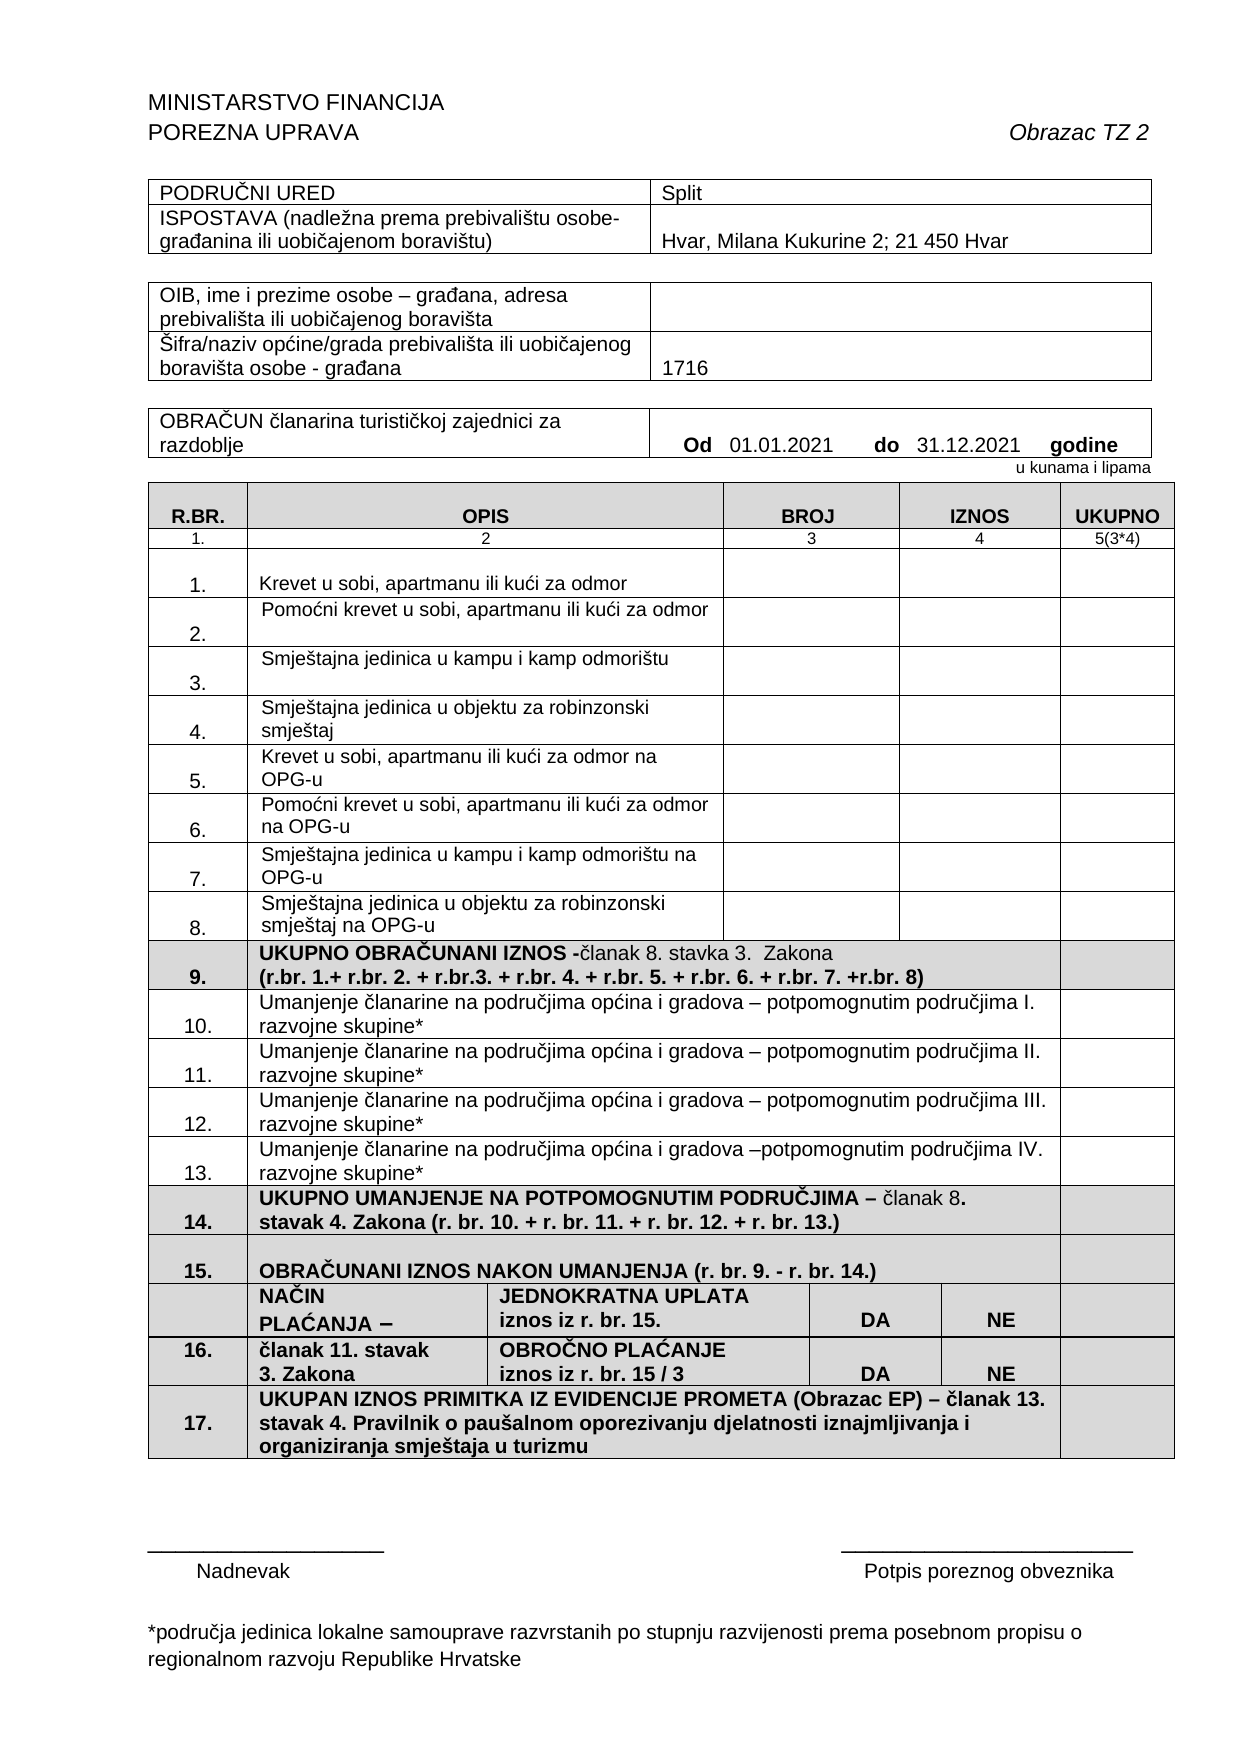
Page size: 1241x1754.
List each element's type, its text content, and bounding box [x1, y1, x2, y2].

table_cell NE [942, 1338, 1060, 1385]
table_header OIB, ime i prezime osobe – građana, adresa prebivališta ili uobičajenog boravišta [149, 283, 650, 331]
table_cell [900, 892, 1060, 940]
table_cell [1061, 892, 1174, 940]
table_cell [149, 1284, 247, 1336]
table_cell Hvar, Milana Kukurine 2; 21 450 Hvar [651, 205, 1151, 253]
table_cell 12. [149, 1088, 247, 1136]
table_cell [1061, 1039, 1174, 1087]
table_cell 8. [149, 892, 247, 940]
table_cell Umanjenje članarine na područjima općina i gradova – potpomognutim područjima II. razvojne skupine* [248, 1039, 1060, 1087]
table_cell Krevet u sobi, apartmanu ili kući za odmor na OPG-u [248, 745, 723, 793]
table_header BROJ [724, 483, 899, 528]
table_cell 7. [149, 843, 247, 891]
table_cell [900, 549, 1060, 597]
table_header Od 01.01.2021 do 31.12.2021 godine [650, 409, 1151, 457]
table_cell [900, 647, 1060, 695]
table_cell [724, 892, 899, 940]
table_header UKUPNO [1061, 483, 1174, 528]
table_cell Umanjenje članarine na područjima općina i gradova – potpomognutim područjima I. razvojne skupine* [248, 990, 1060, 1038]
table_header Split [651, 180, 1151, 204]
table_cell 13. [149, 1137, 247, 1185]
table_cell UKUPAN IZNOS PRIMITKA IZ EVIDENCIJE PROMETA (Obrazac EP) – članak 13. stavak 4. Pravilnik o paušalnom oporezivanju djelatnosti iznajmljivanja i organiziranja smještaja u turizmu [248, 1386, 1060, 1458]
table_cell ISPOSTAVA (nadležna prema prebivalištu osobe- građanina ili uobičajenom boravištu) [149, 205, 650, 253]
table_cell članak 11. stavak 3. Zakona [248, 1338, 487, 1385]
table_cell 9. [149, 941, 247, 989]
table_cell Umanjenje članarine na područjima općina i gradova –potpomognutim područjima IV. razvojne skupine* [248, 1137, 1060, 1185]
table_cell [1061, 1088, 1174, 1136]
table_cell OBRAČUNANI IZNOS NAKON UMANJENJA (r. br. 9. - r. br. 14.) [248, 1235, 1060, 1283]
table_cell [900, 696, 1060, 744]
table_cell 5. [149, 745, 247, 793]
table_cell [1061, 745, 1174, 793]
table_cell Smještajna jedinica u kampu i kamp odmorištu [248, 647, 723, 695]
text Nadnevak Potpis poreznog obveznika [148, 1558, 1152, 1582]
table_header OBRAČUN članarina turističkoj zajednici za razdoblje [149, 409, 649, 457]
table_header [651, 283, 1151, 331]
table_cell 1. [149, 549, 247, 597]
table_header R.BR. [149, 483, 247, 528]
table_cell JEDNOKRATNA UPLATA iznos iz r. br. 15. [488, 1284, 809, 1336]
table_cell [1061, 696, 1174, 744]
table_cell [724, 549, 899, 597]
table_cell [1061, 1186, 1174, 1234]
table_cell Smještajna jedinica u objektu za robinzonski smještaj [248, 696, 723, 744]
table_cell UKUPNO UMANJENJE NA POTPOMOGNUTIM PODRUČJIMA – članak 8. stavak 4. Zakona (r. br. 10. + r. br. 11. + r. br. 12. + r. br. 13.) [248, 1186, 1060, 1234]
table_cell 5(3*4) [1061, 529, 1174, 548]
table_cell DA [810, 1338, 941, 1385]
text _________________ _____________________ [148, 1525, 1152, 1554]
table_cell 17. [149, 1386, 247, 1458]
table_cell 2 [248, 529, 723, 548]
table_cell [1061, 1137, 1174, 1185]
table_cell 16. [149, 1338, 247, 1385]
table_cell 14. [149, 1186, 247, 1234]
table_cell 4 [900, 529, 1060, 548]
table_cell [1061, 598, 1174, 646]
table_cell 11. [149, 1039, 247, 1087]
text POREZNA UPRAVA Obrazac TZ 2 [148, 119, 1152, 145]
table_cell Krevet u sobi, apartmanu ili kući za odmor [248, 549, 723, 597]
table_cell [1061, 794, 1174, 842]
table_cell [1061, 647, 1174, 695]
table_cell Pomoćni krevet u sobi, apartmanu ili kući za odmor [248, 598, 723, 646]
table_header OPIS [248, 483, 723, 528]
table_cell 10. [149, 990, 247, 1038]
table_cell DA [810, 1284, 941, 1336]
table_cell [1061, 1338, 1174, 1385]
table_cell [724, 598, 899, 646]
table_cell 3. [149, 647, 247, 695]
table_cell [1061, 1386, 1174, 1458]
table_cell NAČIN PLAĆANJA – [248, 1284, 487, 1336]
table_cell OBROČNO PLAĆANJE iznos iz r. br. 15 / 3 [488, 1338, 809, 1385]
table_cell 1716 [651, 332, 1151, 380]
table_cell 15. [149, 1235, 247, 1283]
table_header IZNOS [900, 483, 1060, 528]
table_cell [1061, 990, 1174, 1038]
table_cell UKUPNO OBRAČUNANI IZNOS -članak 8. stavka 3. Zakona (r.br. 1.+ r.br. 2. + r.br.3. + r.br. 4. + r.br. 5. + r.br. 6. + r.br. 7. +r.br. 8) [248, 941, 1060, 989]
table_cell [724, 696, 899, 744]
table_cell 3 [724, 529, 899, 548]
table_cell 2. [149, 598, 247, 646]
table_cell Umanjenje članarine na područjima općina i gradova – potpomognutim područjima III. razvojne skupine* [248, 1088, 1060, 1136]
text *područja jedinica lokalne samouprave razvrstanih po stupnju razvijenosti prema posebnom propisu o regionalnom razvoju Republike Hrvatske [148, 1620, 1152, 1671]
table_cell [1061, 549, 1174, 597]
table_cell Smještajna jedinica u kampu i kamp odmorištu na OPG-u [248, 843, 723, 891]
table_cell 1. [149, 529, 247, 548]
table_cell NE [942, 1284, 1060, 1336]
table_cell Pomoćni krevet u sobi, apartmanu ili kući za odmor na OPG-u [248, 794, 723, 842]
table_cell [900, 843, 1060, 891]
table_cell [724, 647, 899, 695]
table_cell [1061, 941, 1174, 989]
table_cell Smještajna jedinica u objektu za robinzonski smještaj na OPG-u [248, 892, 723, 940]
table_cell Šifra/naziv općine/grada prebivališta ili uobičajenog boravišta osobe - građana [149, 332, 650, 380]
table_cell [1061, 843, 1174, 891]
table_cell [724, 843, 899, 891]
table_cell 4. [149, 696, 247, 744]
text MINISTARSTVO FINANCIJA [148, 89, 1152, 115]
table_cell [724, 794, 899, 842]
text u kunama i lipama [148, 458, 1152, 477]
table_cell [1061, 1235, 1174, 1283]
table_cell [900, 745, 1060, 793]
table_cell [724, 745, 899, 793]
table_header PODRUČNI URED [149, 180, 650, 204]
table_cell 6. [149, 794, 247, 842]
table_cell [900, 794, 1060, 842]
table_cell [1061, 1284, 1174, 1336]
table_cell [900, 598, 1060, 646]
